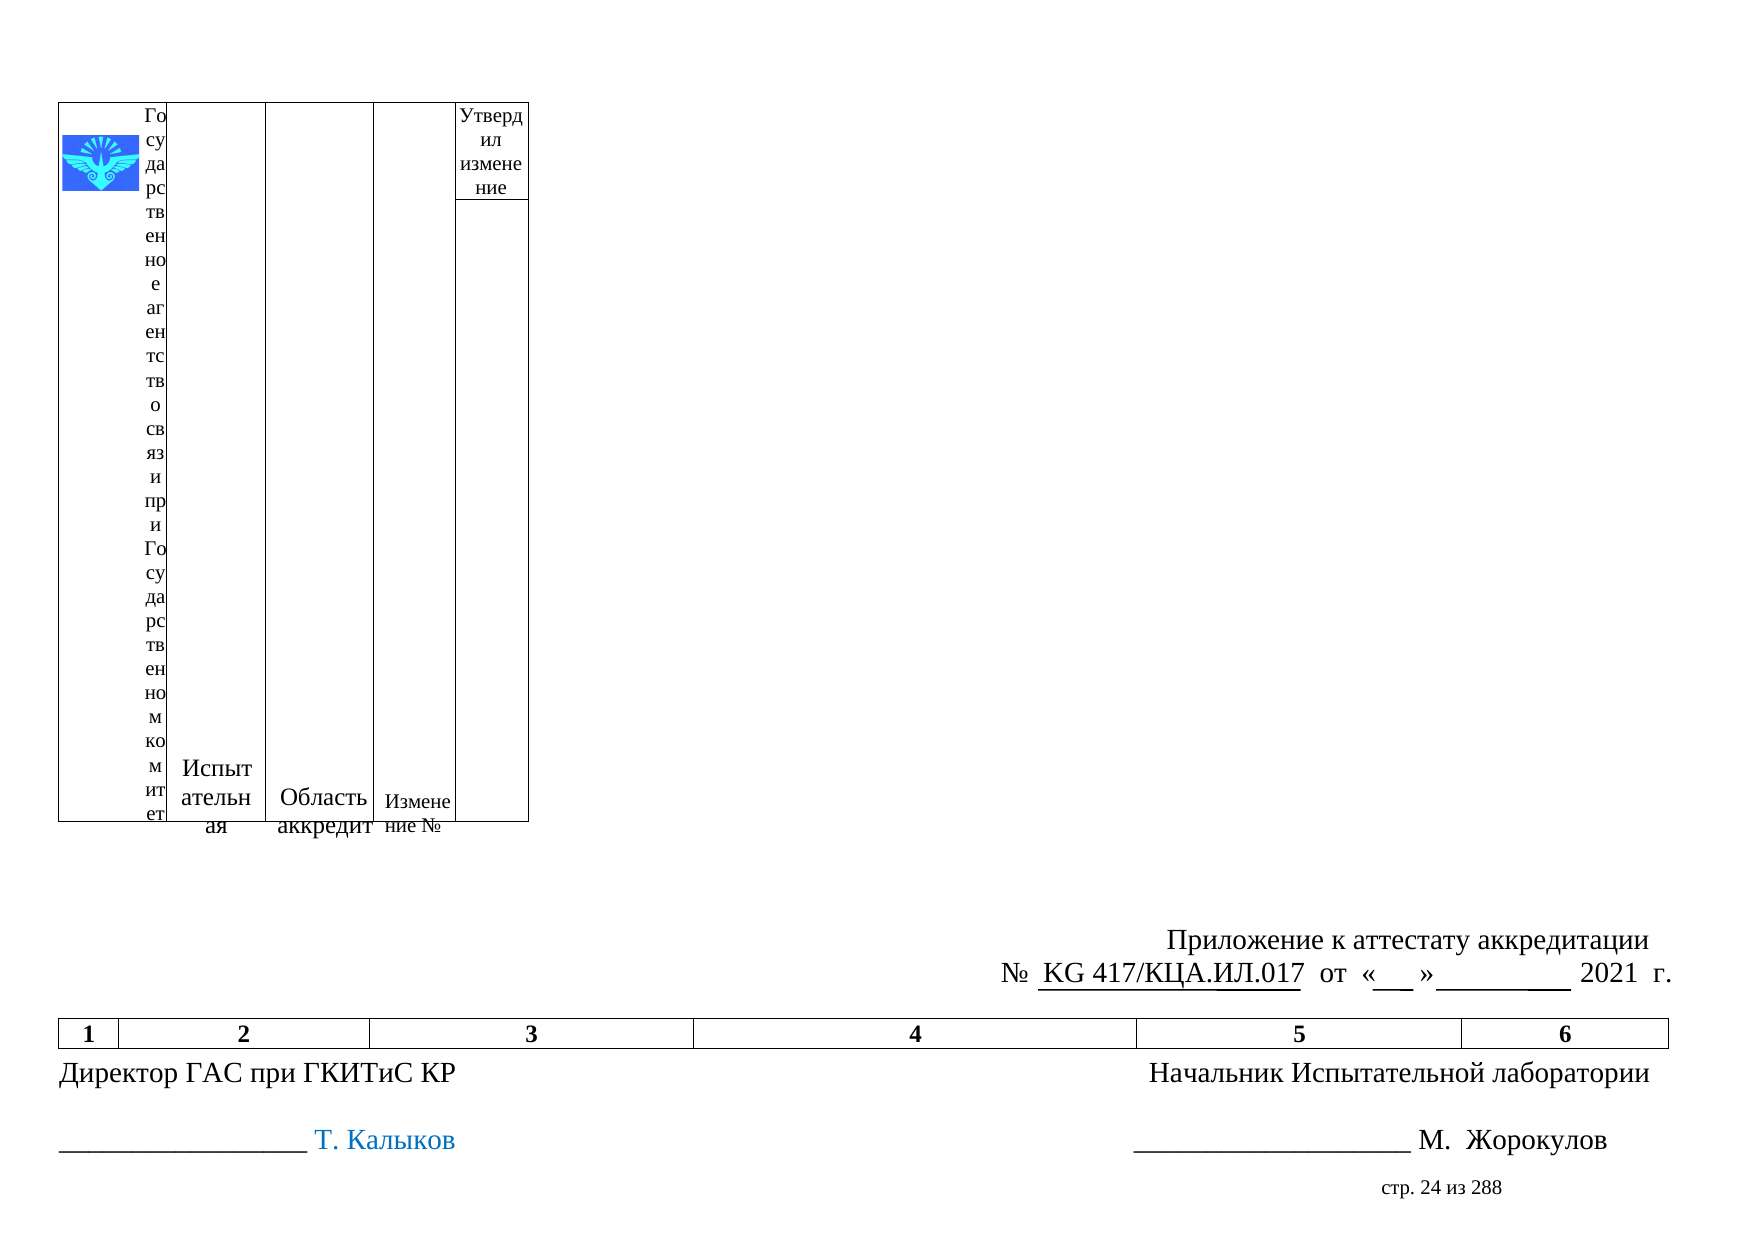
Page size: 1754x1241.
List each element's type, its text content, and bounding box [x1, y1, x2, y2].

picture [62, 135, 140, 191]
table_header 2 [119, 1019, 369, 1047]
text № KG 417/КЦА.ИЛ.017 от « » 2021 г. [1001, 955, 1695, 989]
table_header 6 [1462, 1019, 1668, 1047]
table_header 4 [694, 1019, 1136, 1047]
subtitle Приложение к аттестату аккредитации [1166, 922, 1695, 955]
table_header 3 [370, 1019, 693, 1047]
table_header 5 [1137, 1019, 1461, 1047]
table_header 1 [59, 1019, 118, 1047]
